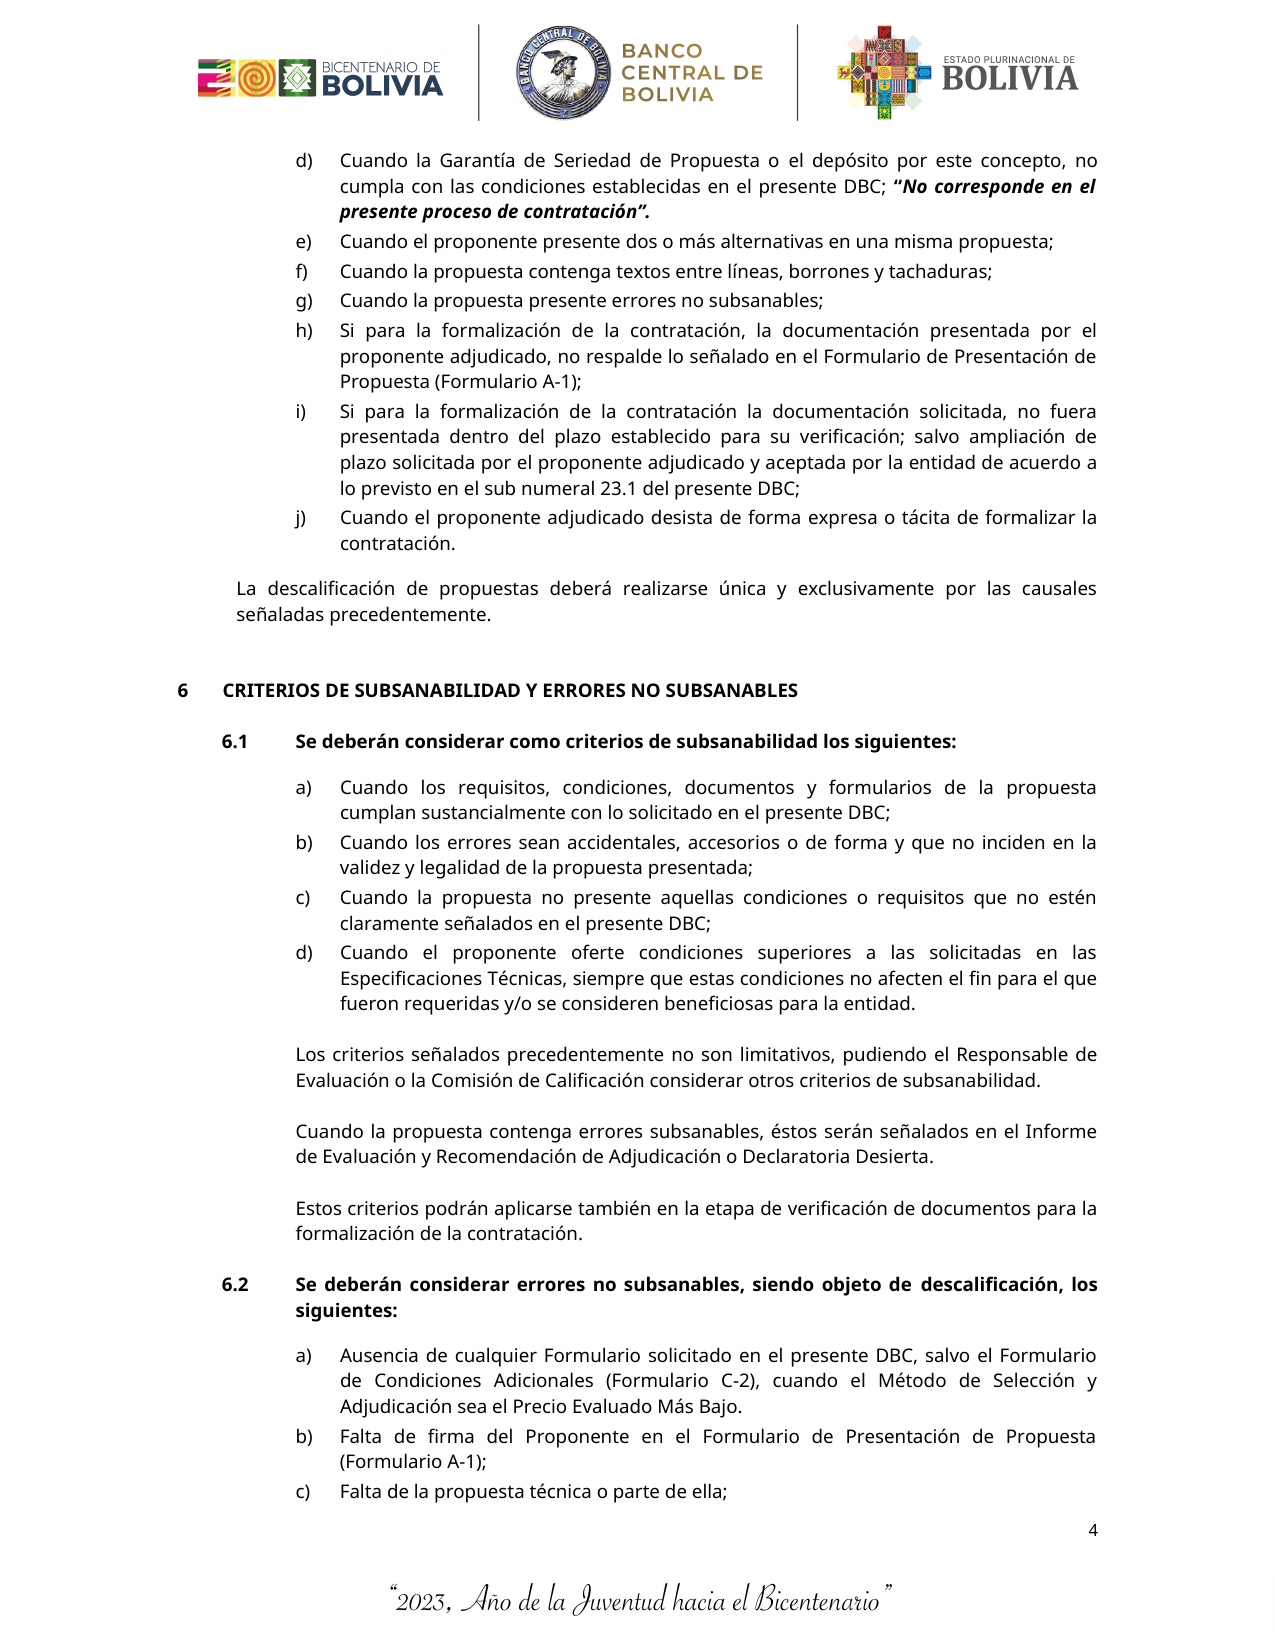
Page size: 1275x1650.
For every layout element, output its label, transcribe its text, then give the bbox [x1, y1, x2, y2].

list Se deberán considerar como criterios de subsanabilidad los siguientes: [222, 728, 1098, 754]
picture [3, 1571, 1275, 1634]
list La descalificación de propuestas deberá realizarse única y exclusivamente por las causales señaladas precedentemente. [236, 575, 1098, 626]
title CRITERIOS DE SUBSANABILIDAD Y ERRORES NO SUBSANABLES [177, 677, 1098, 703]
list Cuando los errores sean accidentales, accesorios o de forma y que no inciden en la validez y legalidad de la propuesta presentada; [295, 829, 1098, 880]
list Cuando la propuesta no presente aquellas condiciones o requisitos que no estén claramente señalados en el presente DBC; [295, 884, 1098, 935]
list Cuando los requisitos, condiciones, documentos y formularios de la propuesta cumplan sustancialmente con lo solicitado en el presente DBC; [295, 774, 1098, 825]
list Los criterios señalados precedentemente no son limitativos, pudiendo el Responsable de Evaluación o la Comisión de Calificación considerar otros criterios de subsanabilidad. [295, 1042, 1098, 1093]
list Cuando el proponente presente dos o más alternativas en una misma propuesta; [295, 228, 1098, 254]
picture [0, 8, 1275, 124]
list Cuando la propuesta contenga textos entre líneas, borrones y tachaduras; [295, 258, 1098, 284]
list Cuando la Garantía de Seriedad de Propuesta o el depósito por este concepto, no cumpla con las condiciones establecidas en el presente DBC; “No corresponde en el presente proceso de contratación”. [295, 148, 1098, 224]
list Ausencia de cualquier Formulario solicitado en el presente DBC, salvo el Formulario de Condiciones Adicionales (Formulario C-2), cuando el Método de Selección y Adjudicación sea el Precio Evaluado Más Bajo. [295, 1342, 1098, 1419]
list Cuando el proponente oferte condiciones superiores a las solicitadas en las Especificaciones Técnicas, siempre que estas condiciones no afecten el fin para el que fueron requeridas y/o se consideren beneficiosas para la entidad. [295, 939, 1098, 1016]
list Si para la formalización de la contratación, la documentación presentada por el proponente adjudicado, no respalde lo señalado en el Formulario de Presentación de Propuesta (Formulario A-1); [295, 317, 1098, 394]
list Cuando la propuesta contenga errores subsanables, éstos serán señalados en el Informe de Evaluación y Recomendación de Adjudicación o Declaratoria Desierta. [295, 1118, 1098, 1169]
list Falta de la propuesta técnica o parte de ella; [295, 1478, 1098, 1504]
list Cuando la propuesta presente errores no subsanables; [295, 288, 1098, 313]
list Se deberán considerar errores no subsanables, siendo objeto de descalificación, los siguientes: [222, 1271, 1098, 1322]
list Falta de firma del Proponente en el Formulario de Presentación de Propuesta (Formulario A-1); [295, 1423, 1098, 1474]
list Cuando el proponente adjudicado desista de forma expresa o tácita de formalizar la contratación. [295, 504, 1098, 556]
list Si para la formalización de la contratación la documentación solicitada, no fuera presentada dentro del plazo establecido para su verificación; salvo ampliación de plazo solicitada por el proponente adjudicado y aceptada por la entidad de acuerdo a lo previsto en el sub numeral 23.1 del presente DBC; [295, 398, 1098, 500]
list Estos criterios podrán aplicarse también en la etapa de verificación de documentos para la formalización de la contratación. [295, 1195, 1098, 1246]
